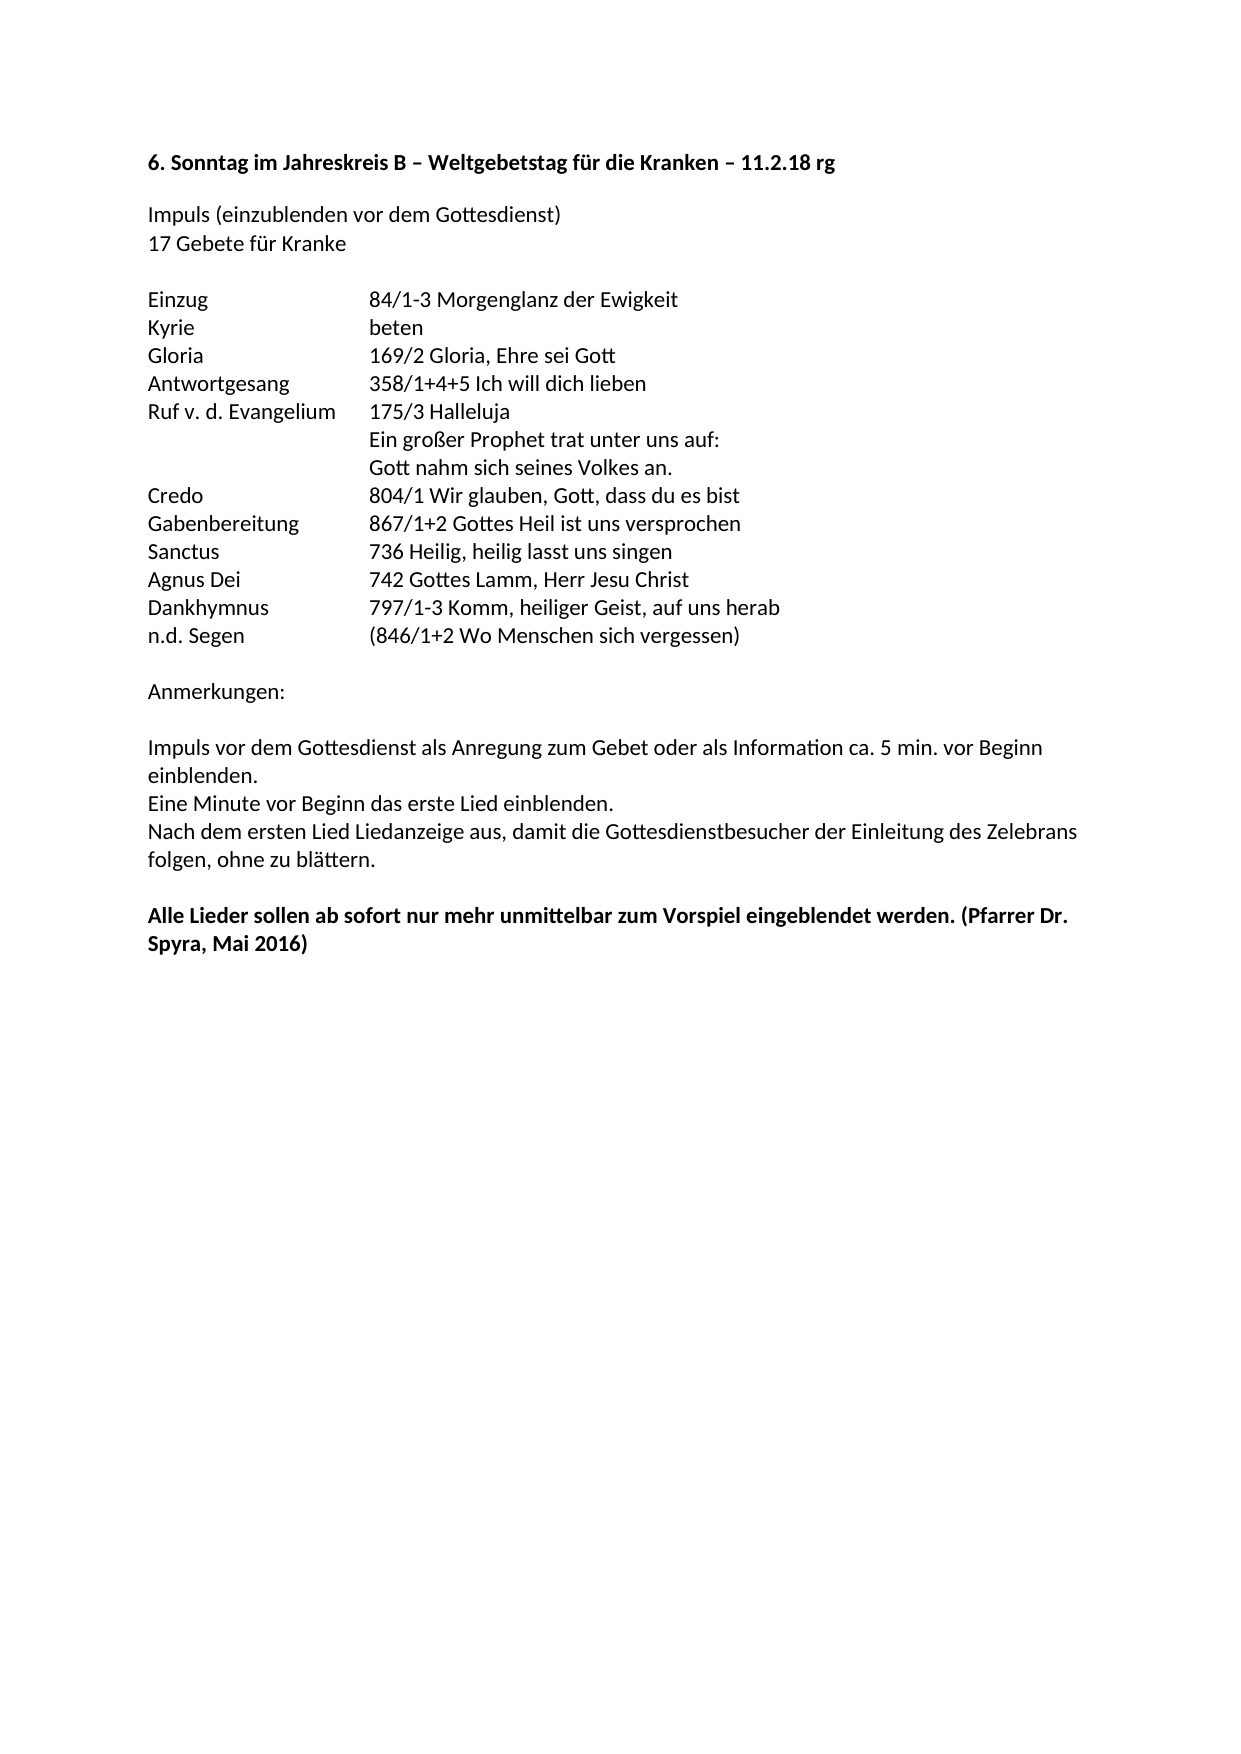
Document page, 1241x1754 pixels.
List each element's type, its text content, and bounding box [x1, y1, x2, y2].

text Gott nahm sich seines Volkes an. [148, 453, 1093, 481]
text Antwortgesang 358/1+4+5 Ich will dich lieben [148, 369, 1093, 397]
text Dankhymnus 797/1-3 Komm, heiliger Geist, auf uns herab [148, 593, 1093, 621]
text Gabenbereitung 867/1+2 Gottes Heil ist uns versprochen [148, 509, 1093, 537]
text Nach dem ersten Lied Liedanzeige aus, damit die Gottesdienstbesucher der Einleitung des Zelebrans folgen, ohne zu blättern. [148, 817, 1093, 873]
text Sanctus 736 Heilig, heilig lasst uns singen [148, 537, 1093, 565]
text n.d. Segen (846/1+2 Wo Menschen sich vergessen) [148, 621, 1093, 649]
text 17 Gebete für Kranke [148, 229, 1093, 257]
text Ruf v. d. Evangelium 175/3 Halleluja [148, 397, 1093, 425]
text Impuls vor dem Gottesdienst als Anregung zum Gebet oder als Information ca. 5 min. vor Beginn einblenden. [148, 733, 1093, 789]
text Impuls (einzublenden vor dem Gottesdienst) [148, 201, 1093, 229]
text 6. Sonntag im Jahreskreis B – Weltgebetstag für die Kranken – 11.2.18 rg [148, 148, 1093, 176]
text Kyrie beten [148, 313, 1093, 341]
text Ein großer Prophet trat unter uns auf: [148, 425, 1093, 453]
text Einzug 84/1-3 Morgenglanz der Ewigkeit [148, 285, 1093, 313]
text Anmerkungen: [148, 677, 1093, 705]
text Eine Minute vor Beginn das erste Lied einblenden. [148, 789, 1093, 817]
text Agnus Dei 742 Gottes Lamm, Herr Jesu Christ [148, 565, 1093, 593]
text Gloria 169/2 Gloria, Ehre sei Gott [148, 341, 1093, 369]
text Credo 804/1 Wir glauben, Gott, dass du es bist [148, 481, 1093, 509]
text Alle Lieder sollen ab sofort nur mehr unmittelbar zum Vorspiel eingeblendet werden. (Pfarrer Dr. Spyra, Mai 2016) [148, 901, 1093, 957]
